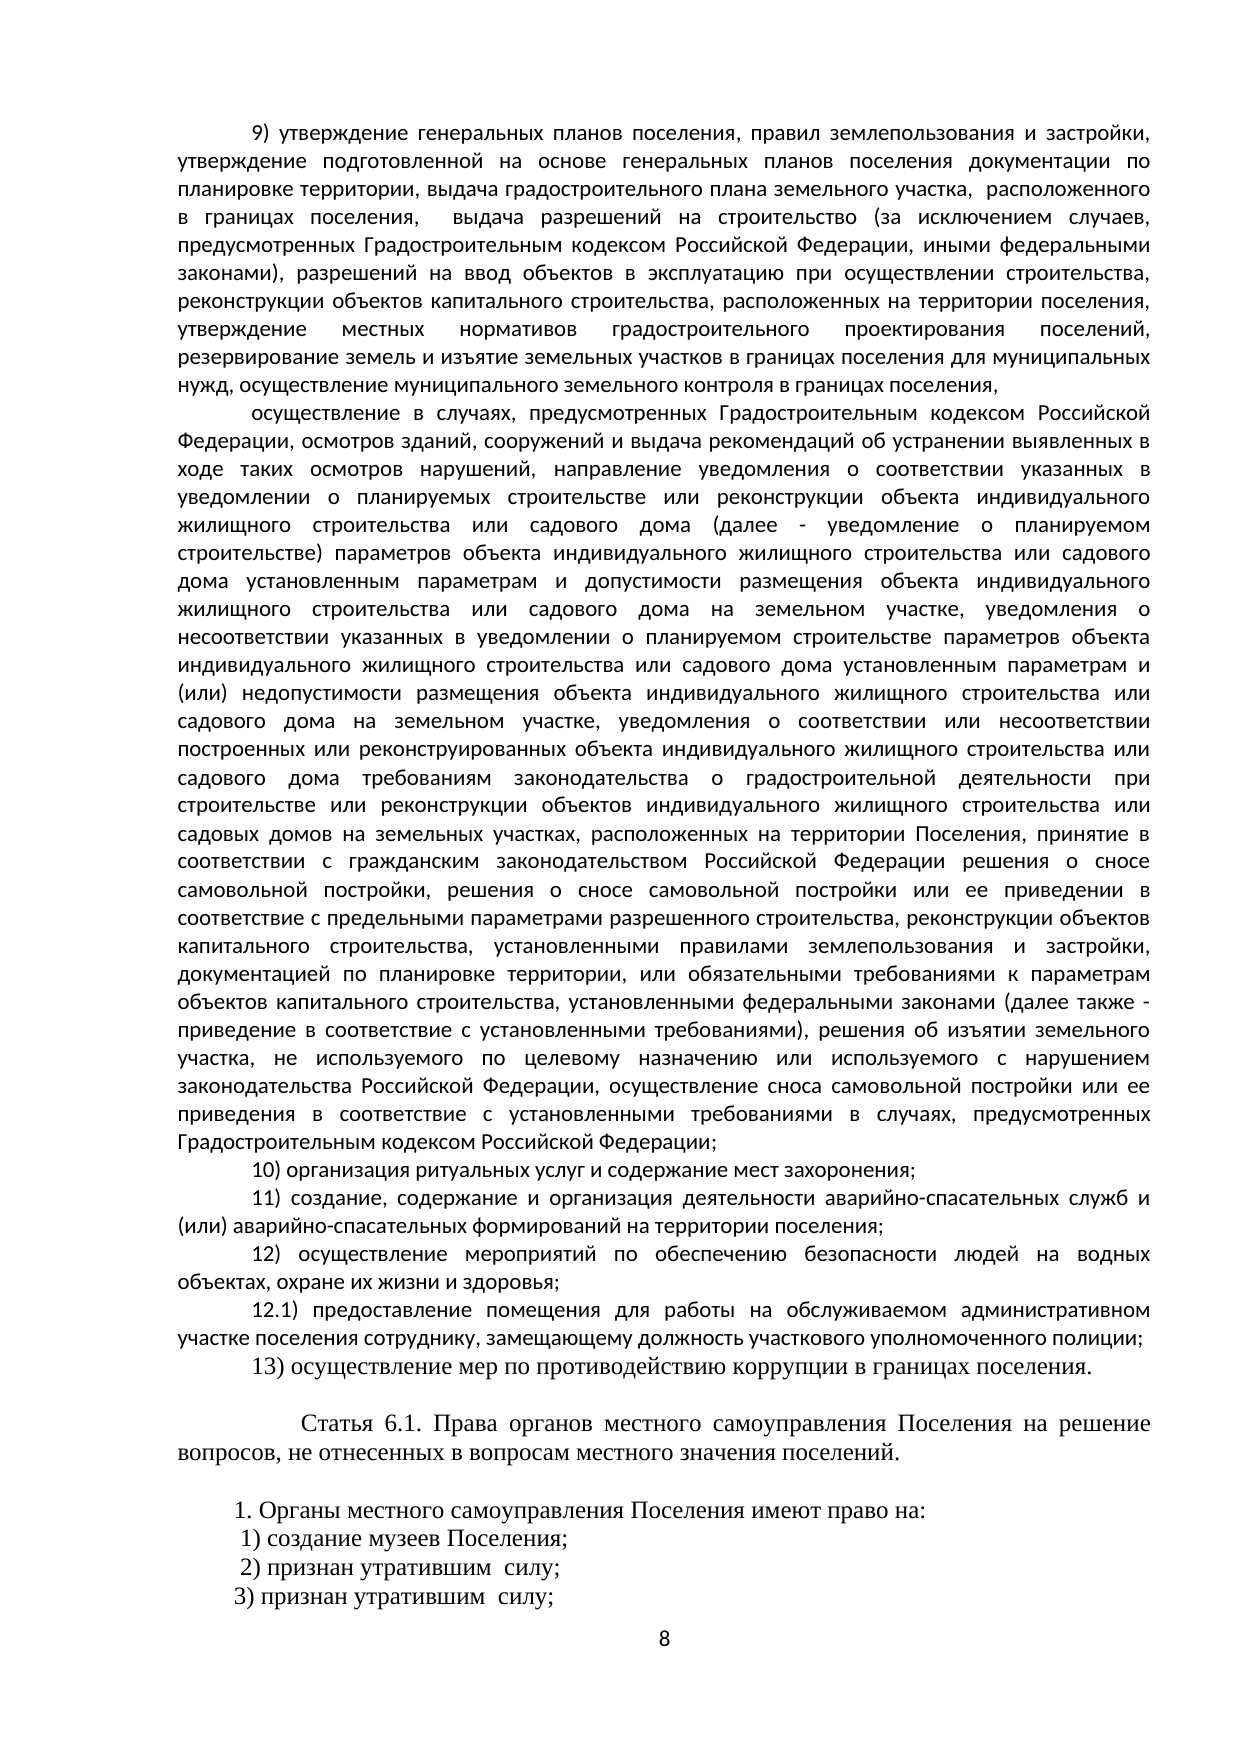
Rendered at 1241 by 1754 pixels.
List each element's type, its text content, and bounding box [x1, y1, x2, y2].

text 13) осуществление мер по противодействию коррупции в границах поселения. [177, 1351, 1152, 1380]
text 12.1) предоставление помещения для работы на обслуживаемом административном участке поселения сотруднику, замещающему должность участкового уполномоченного полиции; [177, 1295, 1152, 1351]
text 2) признан утратившим силу; [177, 1552, 1152, 1581]
text 1. Органы местного самоуправления Поселения имеют право на: [177, 1495, 1152, 1523]
text 11) создание, содержание и организация деятельности аварийно-спасательных служб и (или) аварийно-спасательных формирований на территории поселения; [177, 1183, 1152, 1239]
text 1) создание музеев Поселения; [177, 1523, 1152, 1552]
text осуществление в случаях, предусмотренных Градостроительным кодексом Российской Федерации, осмотров зданий, сооружений и выдача рекомендаций об устранении выявленных в ходе таких осмотров нарушений, направление уведомления о соответствии указанных в уведомлении о планируемых строительстве или реконструкции объекта индивидуального жилищного строительства или садового дома (далее - уведомление о планируемом строительстве) параметров объекта индивидуального жилищного строительства или садового дома установленным параметрам и допустимости размещения объекта индивидуального жилищного строительства или садового дома на земельном участке, уведомления о несоответствии указанных в уведомлении о планируемом строительстве параметров объекта индивидуального жилищного строительства или садового дома установленным параметрам и (или) недопустимости размещения объекта индивидуального жилищного строительства или садового дома на земельном участке, уведомления о соответствии или несоответствии построенных или реконструированных объекта индивидуального жилищного строительства или садового дома требованиям законодательства о градостроительной деятельности при строительстве или реконструкции объектов индивидуального жилищного строительства или садовых домов на земельных участках, расположенных на территории Поселения, принятие в соответствии с гражданским законодательством Российской Федерации решения о сносе самовольной постройки, решения о сносе самовольной постройки или ее приведении в соответствие с предельными параметрами разрешенного строительства, реконструкции объектов капитального строительства, установленными правилами землепользования и застройки, документацией по планировке территории, или обязательными требованиями к параметрам объектов капитального строительства, установленными федеральными законами (далее также - приведение в соответствие с установленными требованиями), решения об изъятии земельного участка, не используемого по целевому назначению или используемого с нарушением законодательства Российской Федерации, осуществление сноса самовольной постройки или ее приведения в соответствие с установленными требованиями в случаях, предусмотренных Градостроительным кодексом Российской Федерации; [177, 398, 1152, 1155]
text Статья 6.1. Права органов местного самоуправления Поселения на решение вопросов, не отнесенных в вопросам местного значения поселений. [177, 1408, 1152, 1466]
text 3) признан утратившим силу; [177, 1581, 1152, 1610]
text 12) осуществление мероприятий по обеспечению безопасности людей на водных объектах, охране их жизни и здоровья; [177, 1239, 1152, 1295]
text 9) утверждение генеральных планов поселения, правил землепользования и застройки, утверждение подготовленной на основе генеральных планов поселения документации по планировке территории, выдача градостроительного плана земельного участка, расположенного в границах поселения, выдача разрешений на строительство (за исключением случаев, предусмотренных Градостроительным кодексом Российской Федерации, иными федеральными законами), разрешений на ввод объектов в эксплуатацию при осуществлении строительства, реконструкции объектов капитального строительства, расположенных на территории поселения, утверждение местных нормативов градостроительного проектирования поселений, резервирование земель и изъятие земельных участков в границах поселения для муниципальных нужд, осуществление муниципального земельного контроля в границах поселения, [177, 118, 1152, 398]
text 10) организация ритуальных услуг и содержание мест захоронения; [177, 1155, 1152, 1183]
